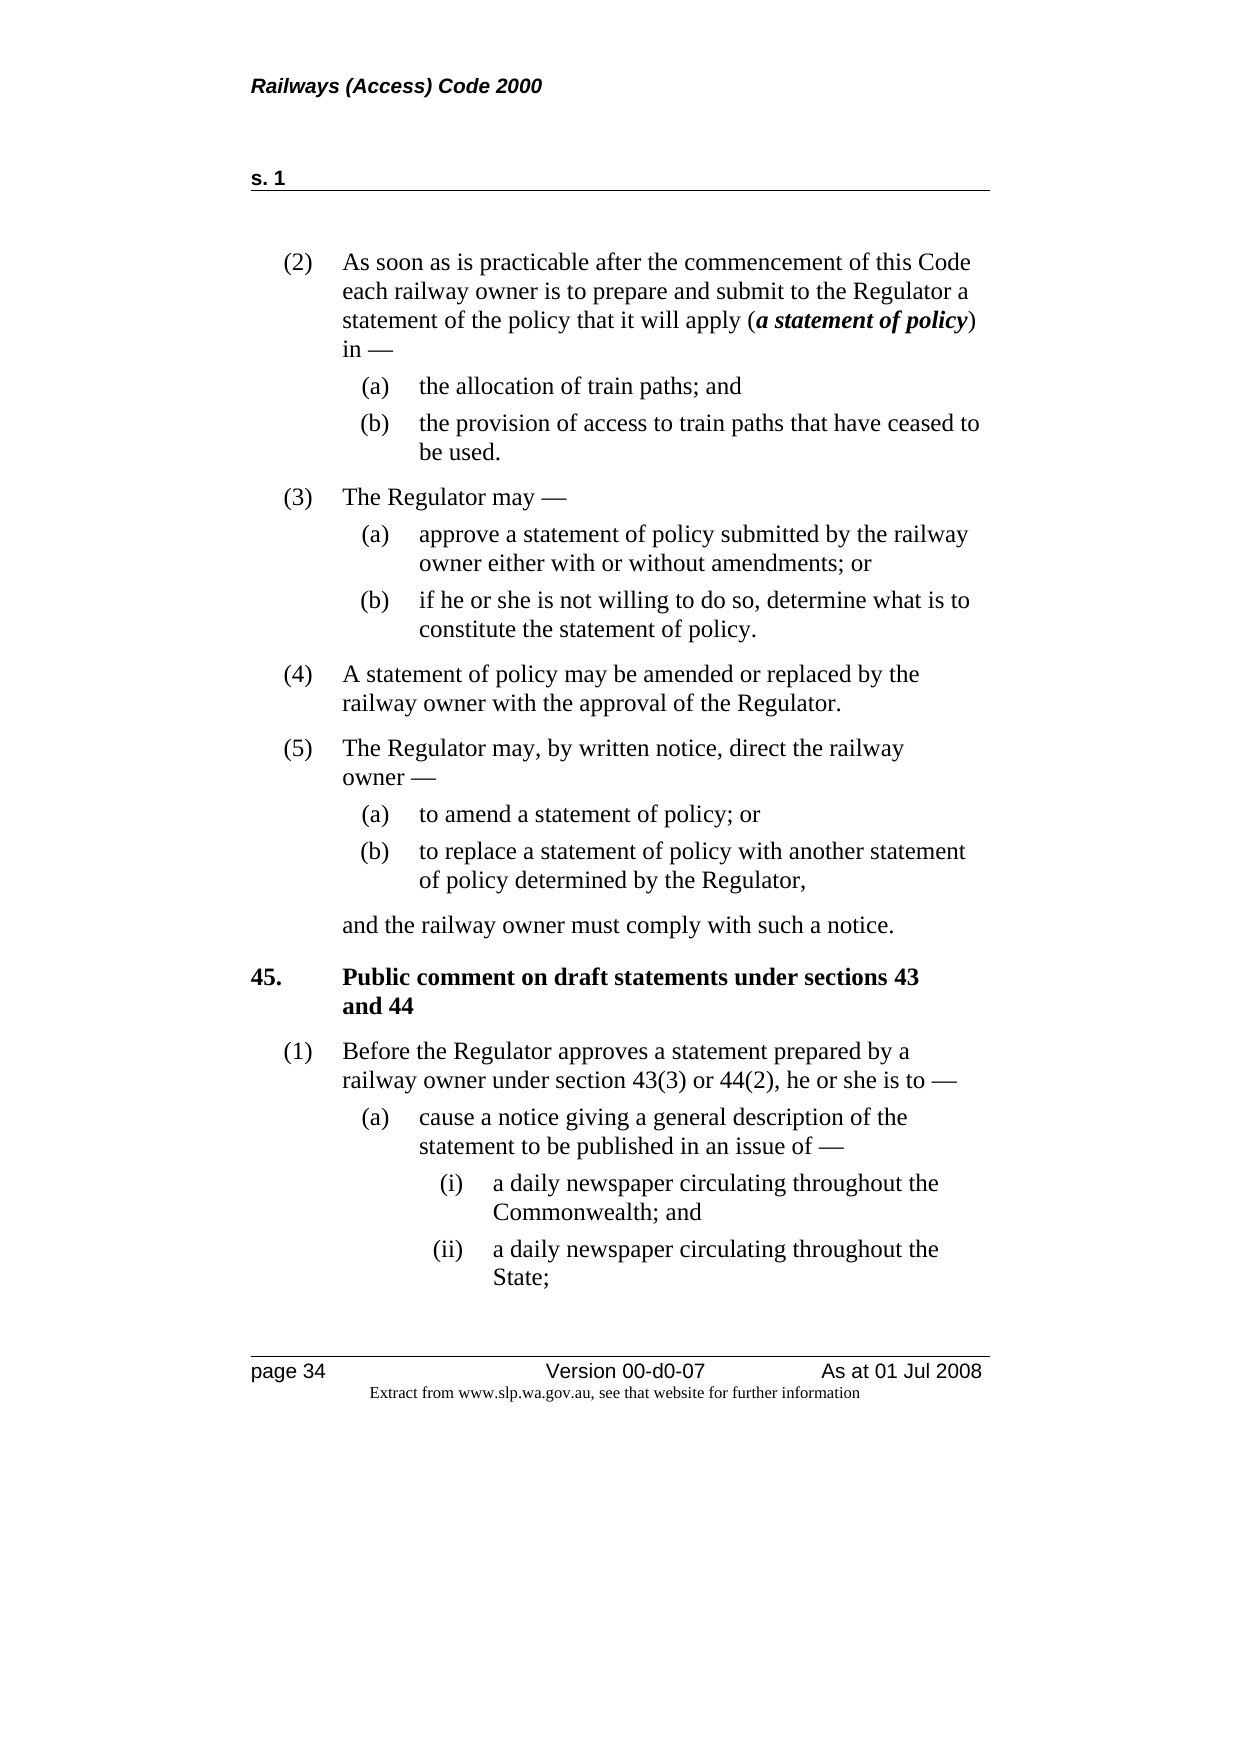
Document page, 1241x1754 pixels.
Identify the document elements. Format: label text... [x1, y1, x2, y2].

text (i) a daily newspaper circulating throughout the Commonwealth; and [251, 1168, 990, 1225]
text (b) the provision of access to train paths that have ceased to be used. [251, 408, 990, 465]
text (a) to amend a statement of policy; or [251, 799, 990, 828]
text (2) As soon as is practicable after the commencement of this Code each railway owner is to prepare and submit to the Regulator a statement of the policy that it will apply (a statement of policy) in — [251, 247, 990, 362]
text (5) The Regulator may, by written notice, direct the railway owner — [251, 733, 990, 791]
text (a) the allocation of train paths; and [251, 371, 990, 399]
text (ii) a daily newspaper circulating throughout the State; [251, 1234, 990, 1291]
subtitle 45. Public comment on draft statements under sections 43 and 44 [251, 962, 990, 1019]
text (b) to replace a statement of policy with another statement of policy determined by the Regulator, [251, 836, 990, 894]
text (a) cause a notice giving a general description of the statement to be published in an issue of — [251, 1102, 990, 1159]
text (a) approve a statement of policy submitted by the railway owner either with or without amendments; or [251, 519, 990, 577]
text (3) The Regulator may — [251, 482, 990, 511]
text (1) Before the Regulator approves a statement prepared by a railway owner under section 43(3) or 44(2), he or she is to — [251, 1036, 990, 1094]
text (4) A statement of policy may be amended or replaced by the railway owner with the approval of the Regulator. [251, 659, 990, 717]
text (b) if he or she is not willing to do so, determine what is to constitute the statement of policy. [251, 585, 990, 642]
text and the railway owner must comply with such a notice. [251, 910, 990, 939]
